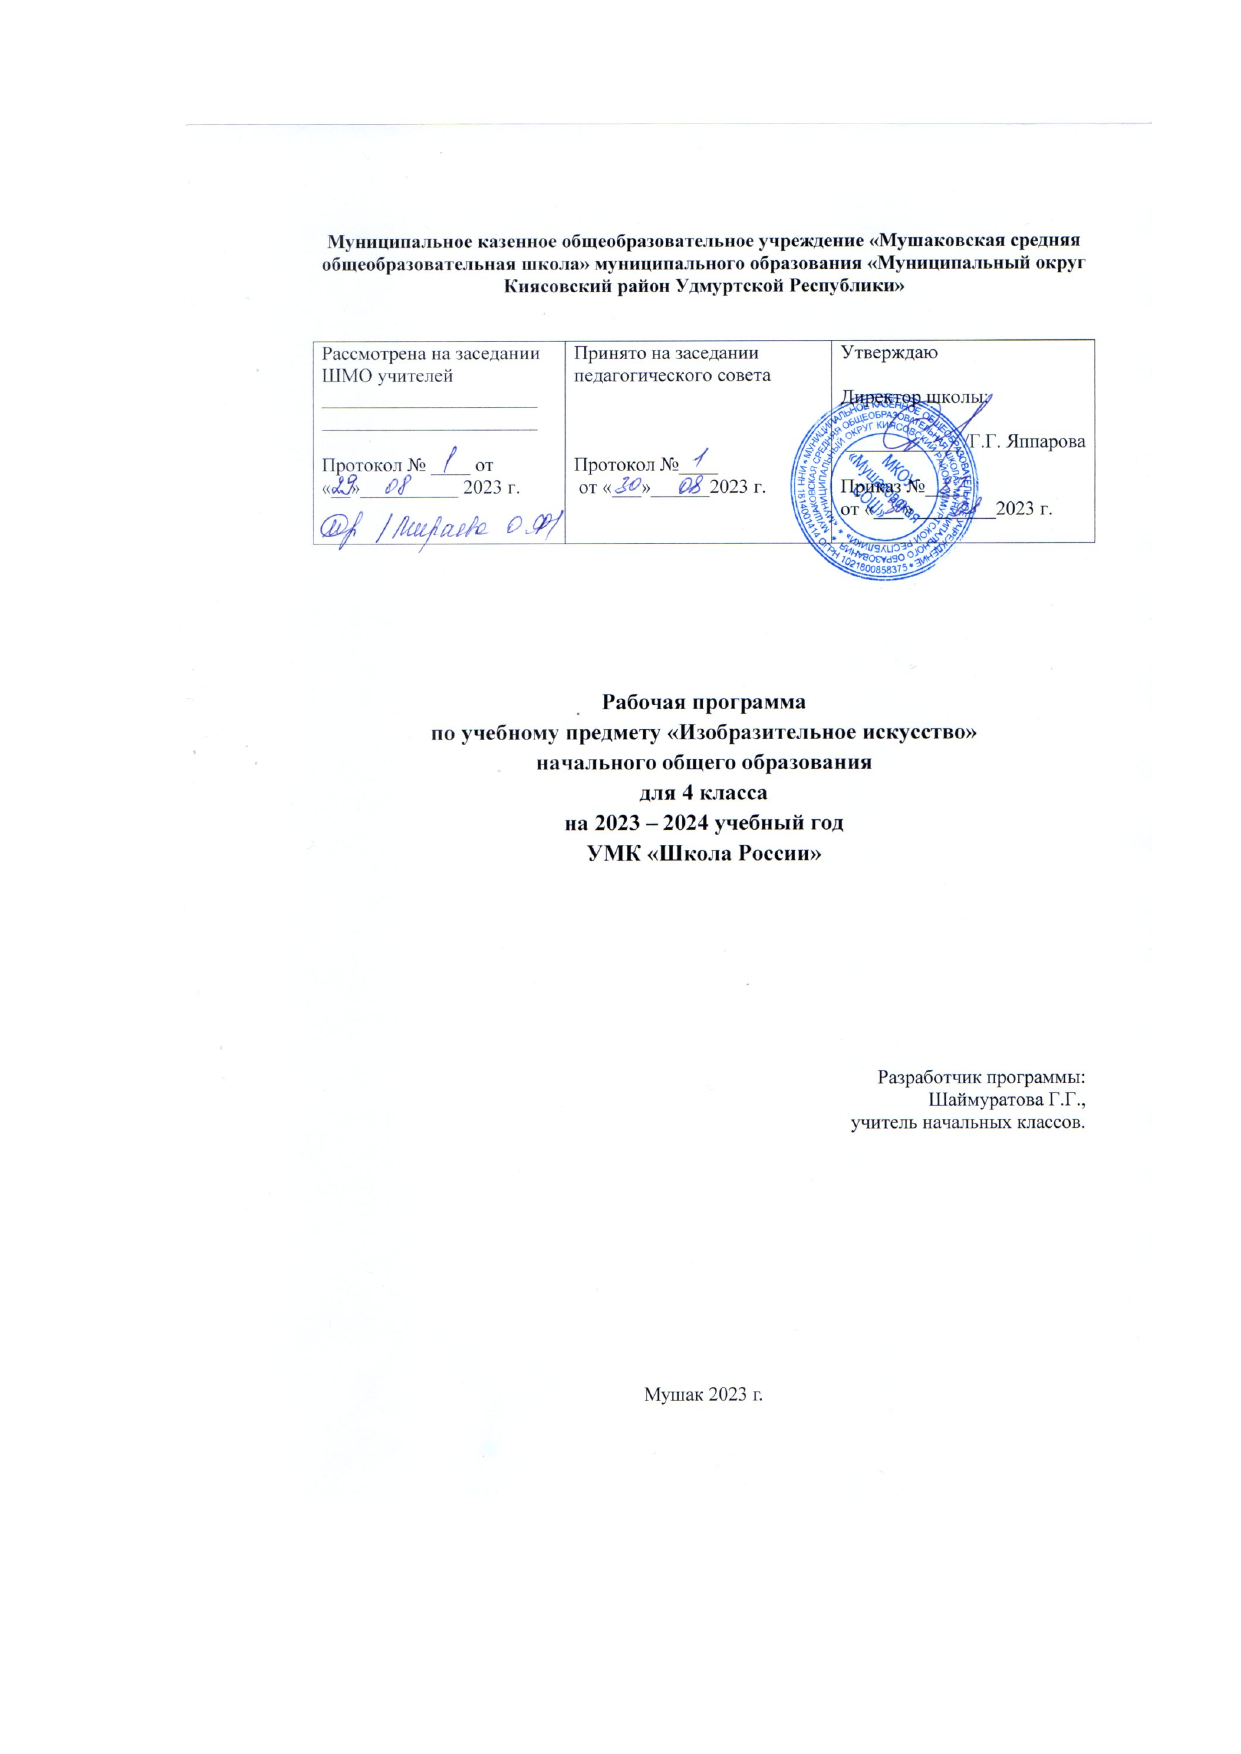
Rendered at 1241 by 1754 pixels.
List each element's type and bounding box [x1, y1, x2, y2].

picture [177, 118, 1152, 1495]
